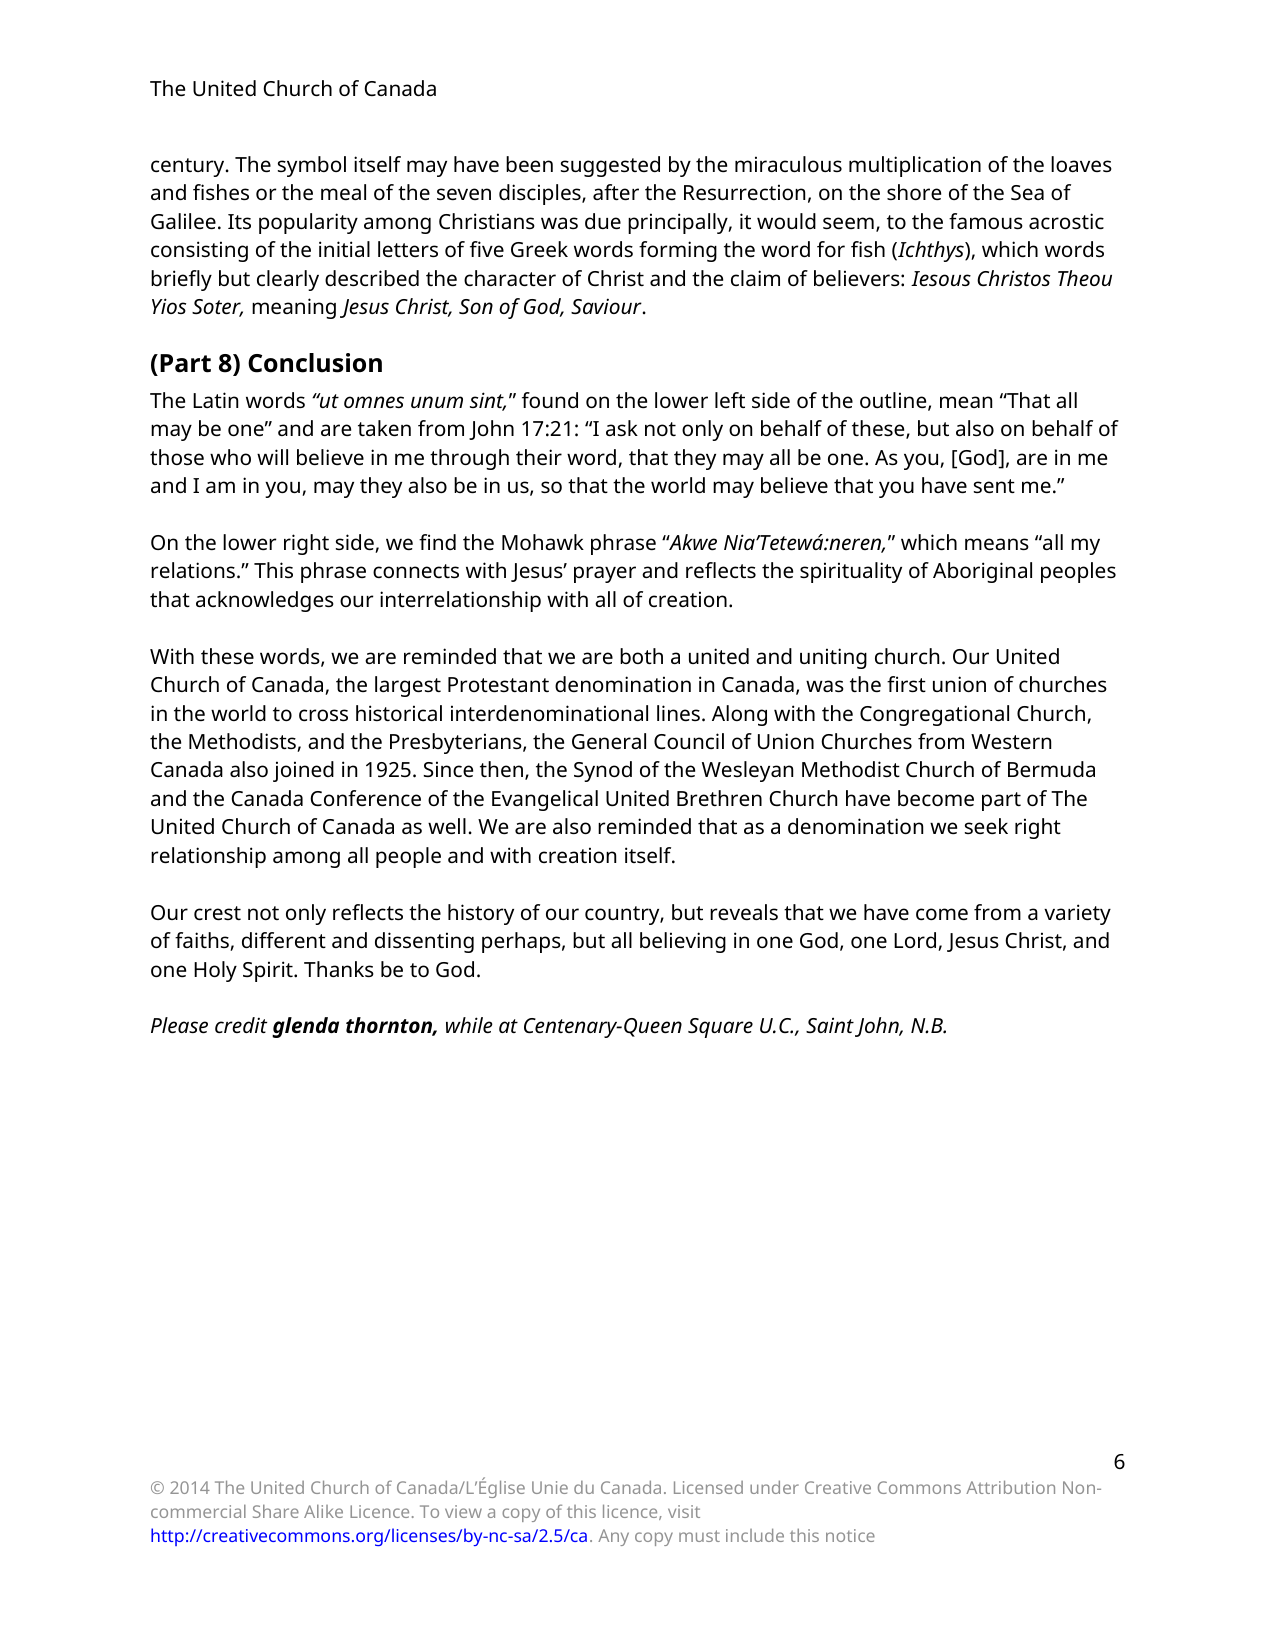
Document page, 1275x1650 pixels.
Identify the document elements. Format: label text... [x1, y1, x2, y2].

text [150, 150, 1125, 321]
text Please credit glenda thornton, while at Centenary-Queen Square U.C., Saint John, N.B. [150, 1012, 1125, 1040]
text On the lower right side, we find the Mohawk phrase “Akwe Nia’Tetewá:neren,” which means “all my relations.” This phrase connects with Jesus’ prayer and reflects the spirituality of Aboriginal peoples that acknowledges our interrelationship with all of creation. [150, 528, 1125, 613]
text The Latin words “ut omnes unum sint,” found on the lower left side of the outline, mean “That all may be one” and are taken from John 17:21: “I ask not only on behalf of these, but also on behalf of those who will believe in me through their word, that they may all be one. As you, [God], are in me and I am in you, may they also be in us, so that the world may believe that you have sent me.” [150, 386, 1125, 500]
subtitle (Part 8) Conclusion [150, 346, 1125, 380]
text With these words, we are reminded that we are both a united and uniting church. Our United Church of Canada, the largest Protestant denomination in Canada, was the first union of churches in the world to cross historical interdenominational lines. Along with the Congregational Church, the Methodists, and the Presbyterians, the General Council of Union Churches from Western Canada also joined in 1925. Since then, the Synod of the Wesleyan Methodist Church of Bermuda and the Canada Conference of the Evangelical United Brethren Church have become part of The United Church of Canada as well. We are also reminded that as a denomination we seek right relationship among all people and with creation itself. [150, 642, 1125, 869]
text Our crest not only reflects the history of our country, but reveals that we have come from a variety of faiths, different and dissenting perhaps, but all believing in one God, one Lord, Jesus Christ, and one Holy Spirit. Thanks be to God. [150, 898, 1125, 983]
